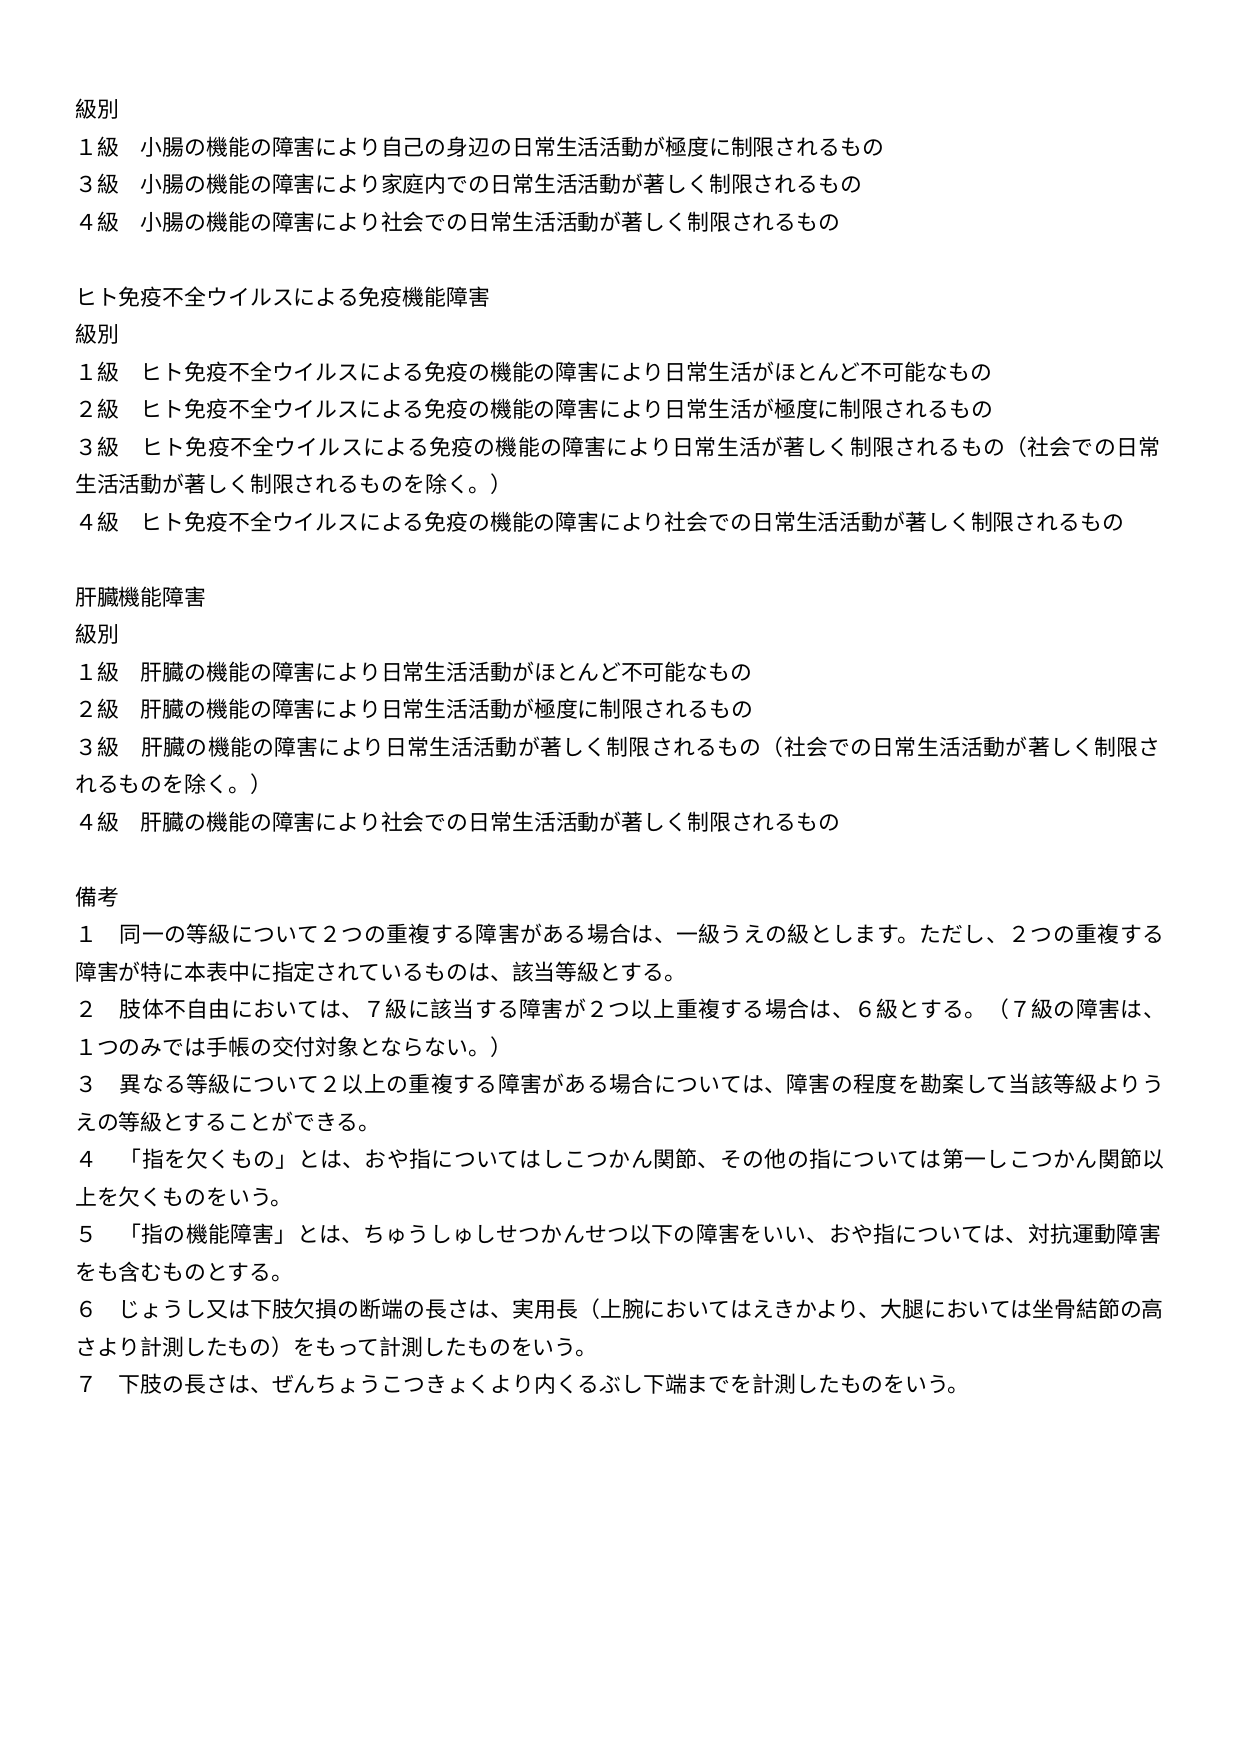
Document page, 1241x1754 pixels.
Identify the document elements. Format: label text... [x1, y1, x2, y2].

text ２ 肢体不自由においては、７級に該当する障害が２つ以上重複する場合は、６級とする。（７級の障害は、１つのみでは手帳の交付対象とならない。） [75, 989, 1165, 1064]
text ４級 ヒト免疫不全ウイルスによる免疫の機能の障害により社会での日常生活活動が著しく制限されるもの [75, 502, 1165, 539]
text ２級 ヒト免疫不全ウイルスによる免疫の機能の障害により日常生活が極度に制限されるもの [75, 389, 1165, 427]
text １級 ヒト免疫不全ウイルスによる免疫の機能の障害により日常生活がほとんど不可能なもの [75, 352, 1165, 389]
text ５ 「指の機能障害」とは、ちゅうしゅしせつかんせつ以下の障害をいい、おや指については、対抗運動障害をも含むものとする。 [75, 1214, 1165, 1289]
text ヒト免疫不全ウイルスによる免疫機能障害 [75, 277, 1165, 314]
text ３ 異なる等級について２以上の重複する障害がある場合については、障害の程度を勘案して当該等級よりうえの等級とすることができる。 [75, 1064, 1165, 1139]
text 備考 [75, 877, 1165, 914]
text １ 同一の等級について２つの重複する障害がある場合は、一級うえの級とします。ただし、２つの重複する障害が特に本表中に指定されているものは、該当等級とする。 [75, 914, 1165, 989]
text ３級 ヒト免疫不全ウイルスによる免疫の機能の障害により日常生活が著しく制限されるもの（社会での日常生活活動が著しく制限されるものを除く。） [75, 427, 1165, 502]
text ７ 下肢の長さは、ぜんちょうこつきょくより内くるぶし下端までを計測したものをいう。 [75, 1364, 1165, 1402]
text １級 小腸の機能の障害により自己の身辺の日常生活活動が極度に制限されるもの [75, 127, 1165, 164]
text 級別 [75, 89, 1165, 127]
text ２級 肝臓の機能の障害により日常生活活動が極度に制限されるもの [75, 689, 1165, 727]
text ３級 肝臓の機能の障害により日常生活活動が著しく制限されるもの（社会での日常生活活動が著しく制限されるものを除く。） [75, 727, 1165, 802]
text ４級 小腸の機能の障害により社会での日常生活活動が著しく制限されるもの [75, 202, 1165, 239]
text ４級 肝臓の機能の障害により社会での日常生活活動が著しく制限されるもの [75, 802, 1165, 839]
text ６ じょうし又は下肢欠損の断端の長さは、実用長（上腕においてはえきかより、大腿においては坐骨結節の高さより計測したもの）をもって計測したものをいう。 [75, 1289, 1165, 1364]
text ３級 小腸の機能の障害により家庭内での日常生活活動が著しく制限されるもの [75, 164, 1165, 202]
text 肝臓機能障害 [75, 577, 1165, 614]
text 級別 [75, 314, 1165, 352]
text １級 肝臓の機能の障害により日常生活活動がほとんど不可能なもの [75, 652, 1165, 689]
text 級別 [75, 614, 1165, 652]
text ４ 「指を欠くもの」とは、おや指についてはしこつかん関節、その他の指については第一しこつかん関節以上を欠くものをいう。 [75, 1139, 1165, 1214]
